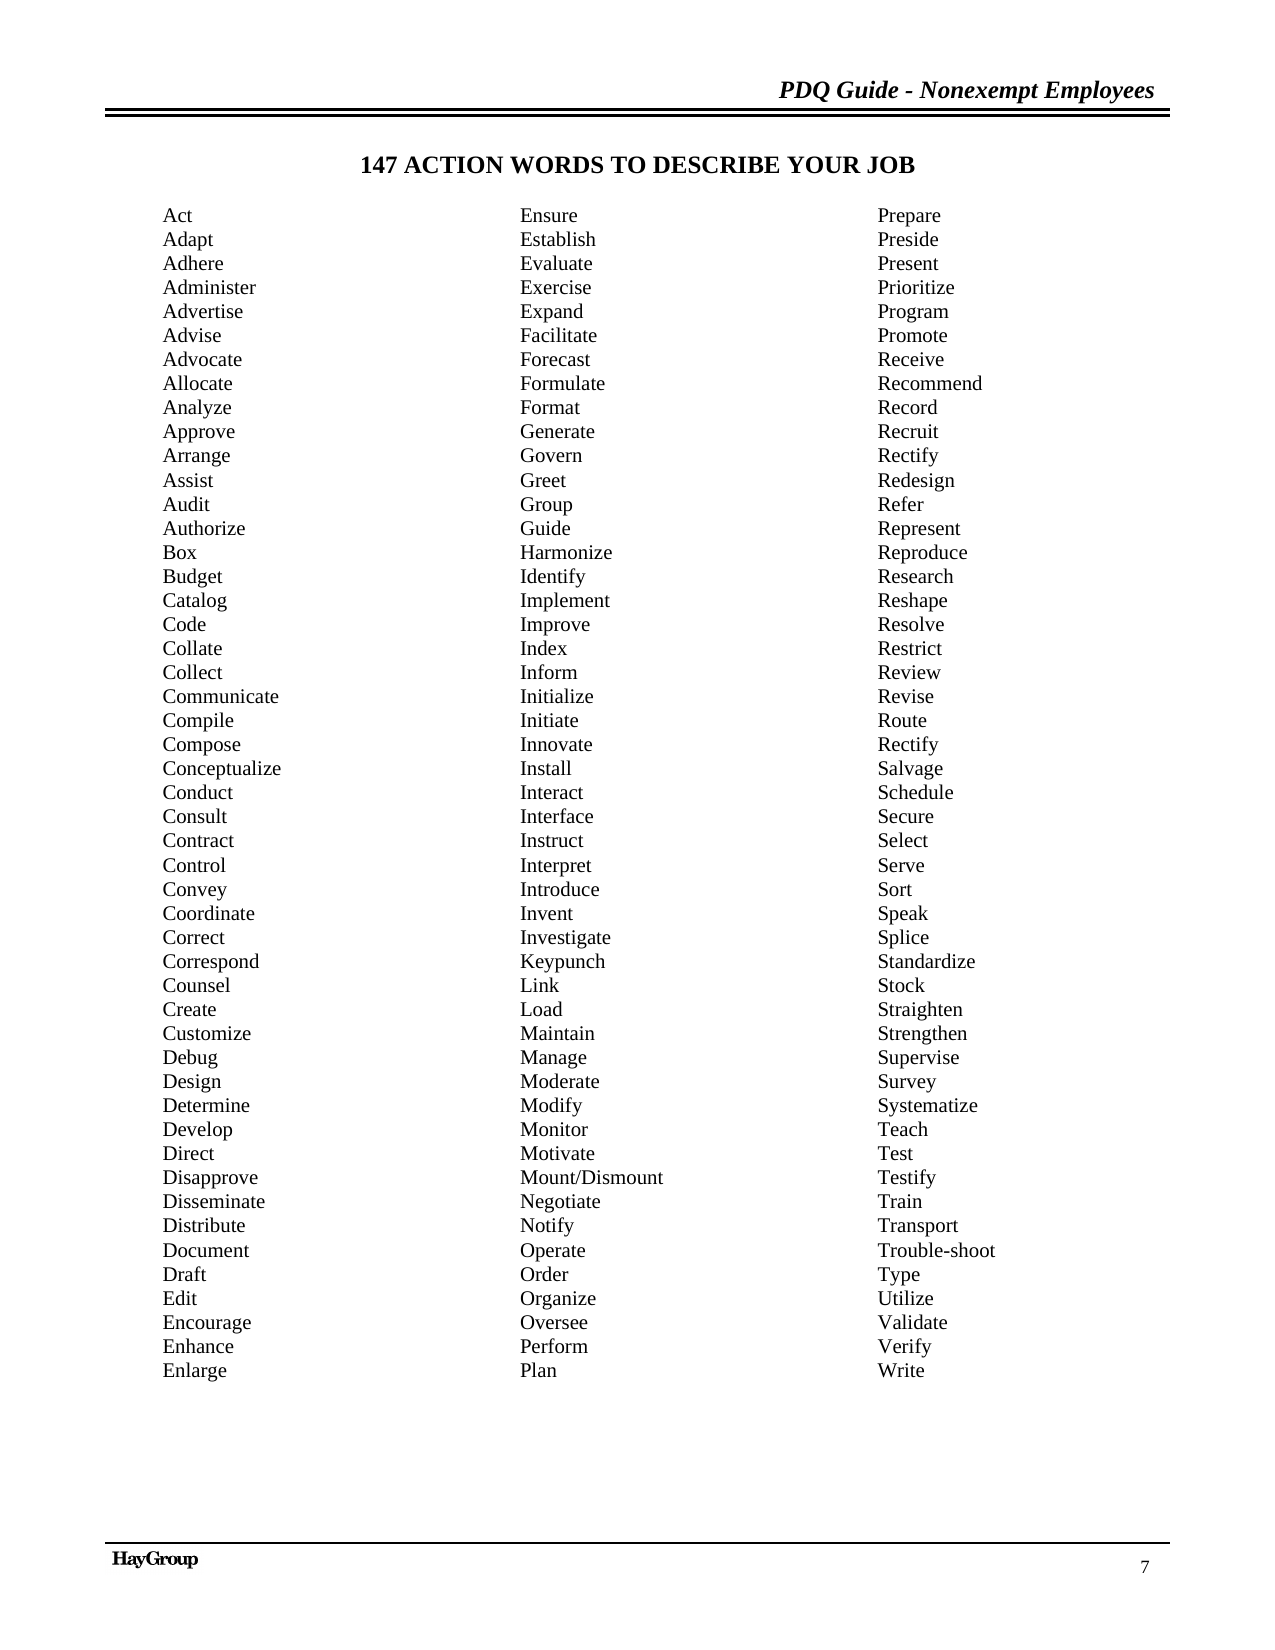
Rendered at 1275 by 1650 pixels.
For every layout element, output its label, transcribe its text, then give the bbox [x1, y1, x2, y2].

table_cell Recruit [866, 419, 1223, 443]
table_cell Stock [866, 973, 1223, 997]
table_cell Counsel [151, 973, 508, 997]
table_cell Coordinate [151, 901, 508, 925]
table_cell Determine [151, 1093, 508, 1117]
table_cell Order [509, 1262, 866, 1286]
table_cell Restrict [866, 636, 1223, 660]
table_cell Standardize [866, 949, 1223, 973]
table_cell Survey [866, 1069, 1223, 1093]
table_cell Assist [151, 468, 508, 492]
table_cell Invent [509, 901, 866, 925]
table_cell Splice [866, 925, 1223, 949]
table_header Act [151, 203, 508, 227]
table_cell Investigate [509, 925, 866, 949]
table_cell Facilitate [509, 323, 866, 347]
table_cell Moderate [509, 1069, 866, 1093]
table_cell Formulate [509, 371, 866, 395]
table_cell Allocate [151, 371, 508, 395]
table_cell Instruct [509, 829, 866, 852]
table_cell Implement [509, 588, 866, 612]
table_cell Sort [866, 877, 1223, 901]
table_cell Code [151, 612, 508, 636]
table_cell Index [509, 636, 866, 660]
table_cell Convey [151, 877, 508, 901]
table_cell Notify [509, 1214, 866, 1237]
table_cell Reshape [866, 588, 1223, 612]
table_cell Expand [509, 299, 866, 323]
table_cell Operate [509, 1238, 866, 1262]
table_cell Innovate [509, 732, 866, 756]
table_cell Test [866, 1141, 1223, 1165]
table_cell Direct [151, 1141, 508, 1165]
table_cell Keypunch [509, 949, 866, 973]
table_cell Perform [509, 1334, 866, 1358]
table_cell Resolve [866, 612, 1223, 636]
table_cell Train [866, 1189, 1223, 1213]
table_cell Present [866, 251, 1223, 275]
table_cell Teach [866, 1117, 1223, 1141]
table_cell Advise [151, 323, 508, 347]
table_cell Strengthen [866, 1021, 1223, 1045]
table_cell Testify [866, 1165, 1223, 1189]
picture [105, 1545, 204, 1575]
table_cell Evaluate [509, 251, 866, 275]
table_cell Harmonize [509, 540, 866, 564]
table_cell Audit [151, 492, 508, 516]
table_cell Program [866, 299, 1223, 323]
table_cell Analyze [151, 395, 508, 419]
table_header Ensure [509, 203, 866, 227]
table_cell Represent [866, 516, 1223, 540]
table_cell Revise [866, 684, 1223, 708]
table_cell Compose [151, 732, 508, 756]
table_cell Schedule [866, 780, 1223, 804]
table_cell Debug [151, 1045, 508, 1069]
table_cell Enhance [151, 1334, 508, 1358]
table_cell Preside [866, 227, 1223, 251]
table_cell Communicate [151, 684, 508, 708]
table_cell Enlarge [151, 1358, 508, 1382]
table_cell Straighten [866, 997, 1223, 1021]
table_cell Promote [866, 323, 1223, 347]
table_cell Rectify [866, 444, 1223, 467]
table_cell Initialize [509, 684, 866, 708]
table_cell Write [866, 1358, 1223, 1382]
table_cell Salvage [866, 756, 1223, 780]
table_cell Control [151, 853, 508, 877]
table_cell Greet [509, 468, 866, 492]
table_cell Create [151, 997, 508, 1021]
table_cell Disseminate [151, 1189, 508, 1213]
table_cell Type [866, 1262, 1223, 1286]
table_cell Research [866, 564, 1223, 588]
table_cell Interface [509, 804, 866, 828]
table_cell Improve [509, 612, 866, 636]
table_cell Link [509, 973, 866, 997]
table_cell Disapprove [151, 1165, 508, 1189]
table_cell Motivate [509, 1141, 866, 1165]
table_cell Develop [151, 1117, 508, 1141]
table_cell Select [866, 829, 1223, 852]
table_cell Oversee [509, 1310, 866, 1334]
table_cell Edit [151, 1286, 508, 1310]
table_cell Reproduce [866, 540, 1223, 564]
table_cell Document [151, 1238, 508, 1262]
table_cell Forecast [509, 347, 866, 371]
table_cell Inform [509, 660, 866, 684]
table_cell Generate [509, 419, 866, 443]
table_cell Supervise [866, 1045, 1223, 1069]
table_cell Consult [151, 804, 508, 828]
table_cell Distribute [151, 1214, 508, 1237]
table_cell Identify [509, 564, 866, 588]
table_cell Administer [151, 275, 508, 299]
table_cell Receive [866, 347, 1223, 371]
table_cell Adapt [151, 227, 508, 251]
table_cell Design [151, 1069, 508, 1093]
table_cell Interpret [509, 853, 866, 877]
table_cell Compile [151, 708, 508, 732]
table_cell Manage [509, 1045, 866, 1069]
table_cell Arrange [151, 444, 508, 467]
table_cell Serve [866, 853, 1223, 877]
table_cell Verify [866, 1334, 1223, 1358]
table_cell Speak [866, 901, 1223, 925]
table_cell Organize [509, 1286, 866, 1310]
table_cell Correct [151, 925, 508, 949]
table_cell Monitor [509, 1117, 866, 1141]
table_cell Mount/Dismount [509, 1165, 866, 1189]
table_cell Initiate [509, 708, 866, 732]
table_cell Maintain [509, 1021, 866, 1045]
table_cell Advocate [151, 347, 508, 371]
table_cell Govern [509, 444, 866, 467]
table_cell Recommend [866, 371, 1223, 395]
table_cell Correspond [151, 949, 508, 973]
table_cell Guide [509, 516, 866, 540]
text 147 ACTION WORDS TO DESCRIBE YOUR JOB [105, 150, 1170, 179]
table_cell Conduct [151, 780, 508, 804]
table_cell Rectify [866, 732, 1223, 756]
table_cell Establish [509, 227, 866, 251]
table_cell Contract [151, 829, 508, 852]
table_cell Install [509, 756, 866, 780]
table_cell Format [509, 395, 866, 419]
table_cell Draft [151, 1262, 508, 1286]
table_cell Collect [151, 660, 508, 684]
table_cell Catalog [151, 588, 508, 612]
table_cell Budget [151, 564, 508, 588]
table_cell Authorize [151, 516, 508, 540]
table_cell Review [866, 660, 1223, 684]
table_cell Systematize [866, 1093, 1223, 1117]
table_cell Conceptualize [151, 756, 508, 780]
table_header Prepare [866, 203, 1223, 227]
table_cell Modify [509, 1093, 866, 1117]
table_cell Secure [866, 804, 1223, 828]
table_cell Record [866, 395, 1223, 419]
table_cell Negotiate [509, 1189, 866, 1213]
table_cell Validate [866, 1310, 1223, 1334]
table_cell Trouble-shoot [866, 1238, 1223, 1262]
table_cell Load [509, 997, 866, 1021]
table_cell Advertise [151, 299, 508, 323]
table_cell Collate [151, 636, 508, 660]
table_cell Refer [866, 492, 1223, 516]
table_cell Group [509, 492, 866, 516]
table_cell Encourage [151, 1310, 508, 1334]
table_cell Customize [151, 1021, 508, 1045]
table_cell Plan [509, 1358, 866, 1382]
table_cell Exercise [509, 275, 866, 299]
table_cell Redesign [866, 468, 1223, 492]
table_cell Prioritize [866, 275, 1223, 299]
table_cell Interact [509, 780, 866, 804]
table_cell Transport [866, 1214, 1223, 1237]
table_cell Utilize [866, 1286, 1223, 1310]
table_cell Route [866, 708, 1223, 732]
table_cell Adhere [151, 251, 508, 275]
table_cell Box [151, 540, 508, 564]
table_cell Introduce [509, 877, 866, 901]
table_cell Approve [151, 419, 508, 443]
